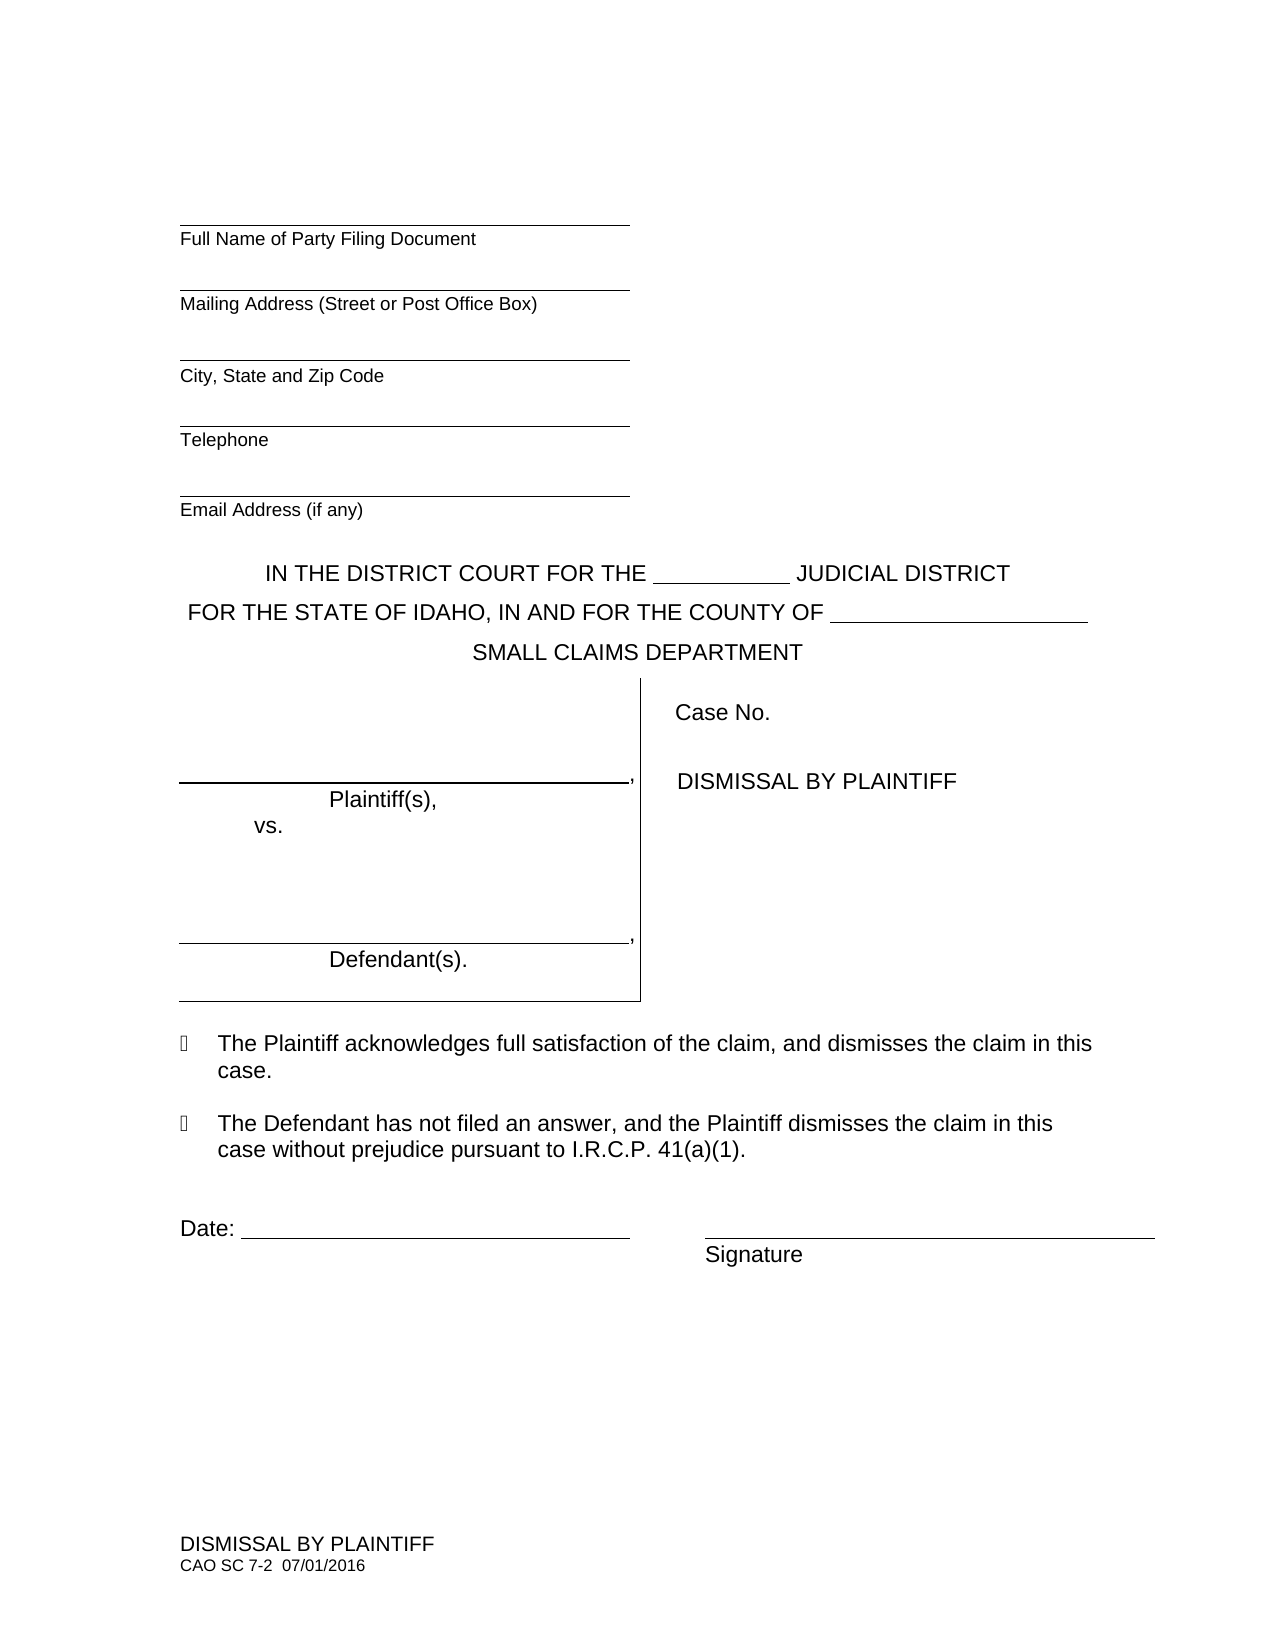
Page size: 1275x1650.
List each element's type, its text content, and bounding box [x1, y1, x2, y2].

text Signature [180, 1241, 1095, 1268]
text Mailing Address (Street or Post Office Box) [180, 293, 1095, 314]
list The Plaintiff acknowledges full satisfaction of the claim, and dismisses the claim in this case. [180, 1030, 1095, 1083]
text Full Name of Party Filing Document [180, 228, 1095, 249]
text FOR THE STATE OF , IN AND FOR THE COUNTY OF [180, 599, 1095, 626]
text Telephone [180, 429, 1095, 451]
text Email Address (if any) [180, 499, 1095, 520]
text Date: [180, 1215, 1095, 1241]
text SMALL CLAIMS DEPARTMENT [180, 639, 1095, 665]
table_header Case No. DISMISSAL BY PLAINTIFF [641, 678, 1103, 1001]
table_header , Plaintiff(s), vs. , Defendant(s). [179, 678, 640, 1001]
text IN THE DISTRICT COURT FOR THE JUDICIAL DISTRICT [180, 560, 1095, 586]
text City, State and Zip Code [180, 364, 1095, 386]
text The Defendant has not filed an answer, and the Plaintiff dismisses the claim in this case without prejudice pursuant to I.R.C.P. 41(a)(1). [180, 1109, 1095, 1162]
